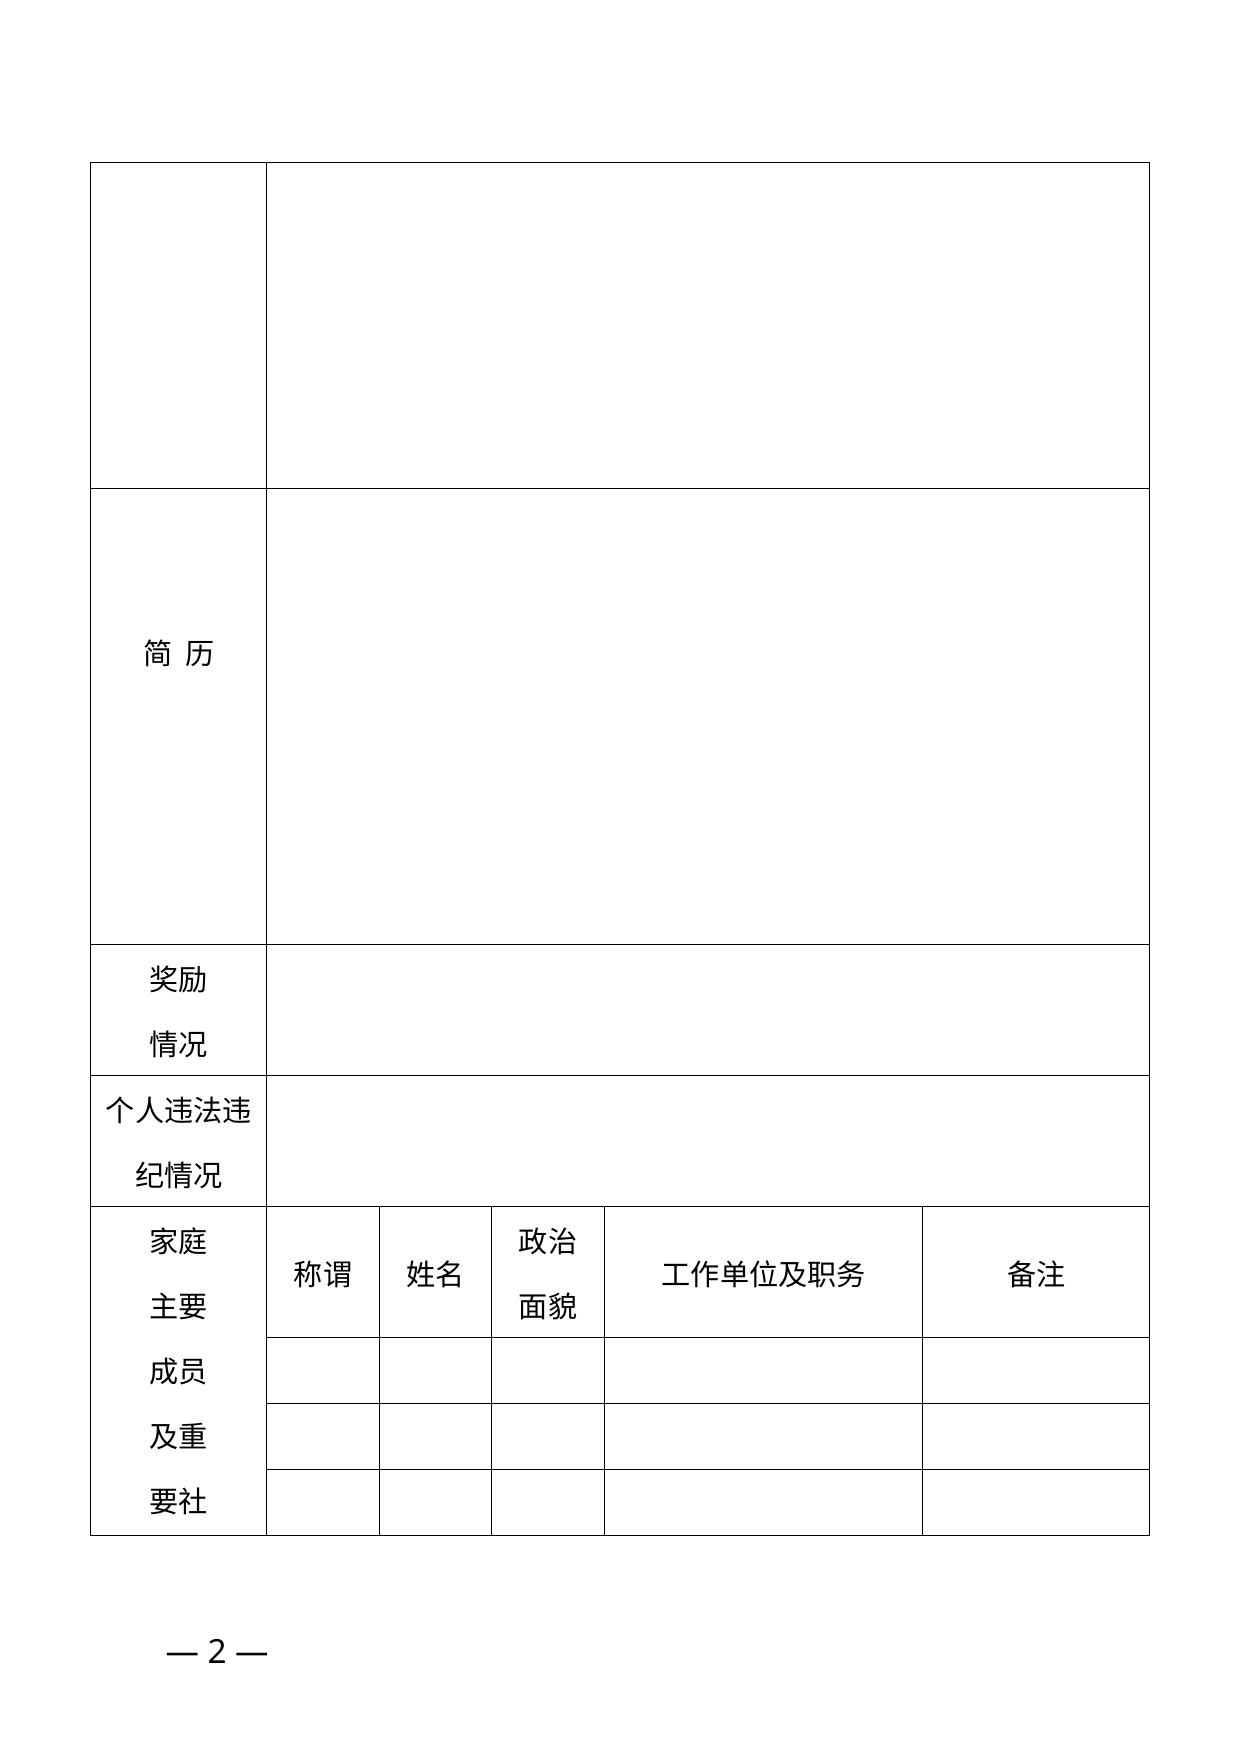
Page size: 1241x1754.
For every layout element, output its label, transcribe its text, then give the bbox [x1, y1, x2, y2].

table_cell 奖励 情况 [91, 945, 266, 1075]
table_cell [267, 945, 1149, 1075]
table_cell [605, 1470, 922, 1535]
table_cell [380, 1338, 491, 1403]
table_cell [380, 1404, 491, 1469]
table_cell [923, 1338, 1149, 1403]
table_cell 工作单位及职务 [605, 1207, 922, 1337]
table_cell [267, 1404, 379, 1469]
table_cell 政治 面貌 [492, 1207, 604, 1337]
table_cell [267, 489, 1149, 944]
table_cell [492, 1470, 604, 1535]
table_cell 备注 [923, 1207, 1149, 1337]
table_cell 个人违法违纪情况 [91, 1076, 266, 1206]
table_cell [267, 1076, 1149, 1206]
table_cell 简 历 [91, 489, 266, 944]
table_cell [380, 1470, 491, 1535]
table_cell [923, 1470, 1149, 1535]
table_cell [492, 1404, 604, 1469]
table_cell [267, 1338, 379, 1403]
table_cell [492, 1338, 604, 1403]
table_cell 姓名 [380, 1207, 491, 1337]
table_cell [267, 1470, 379, 1535]
table_cell [605, 1404, 922, 1469]
table_cell 称谓 [267, 1207, 379, 1337]
table_cell [605, 1338, 922, 1403]
table_cell [923, 1404, 1149, 1469]
table_cell 家庭 主要 成员 及重 要社 会关 系 [91, 1207, 266, 1535]
